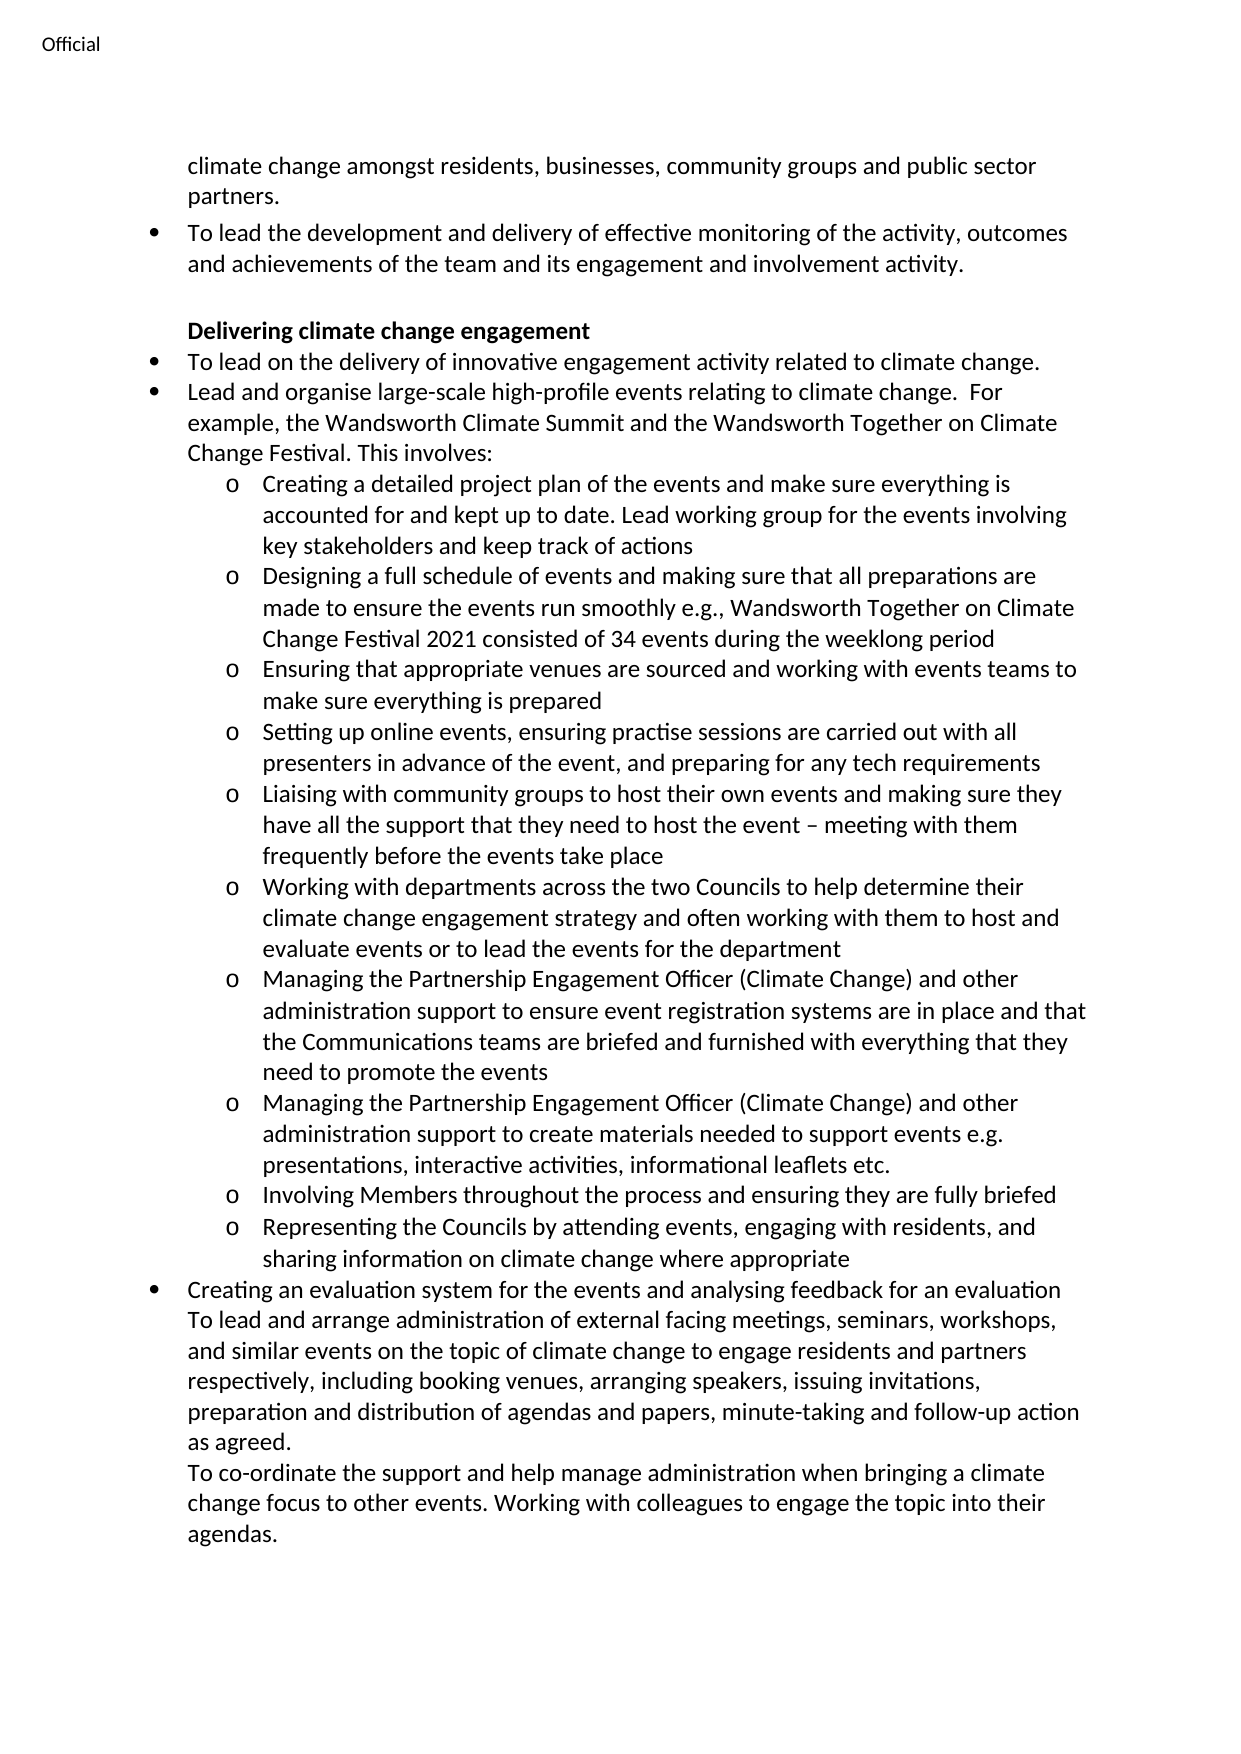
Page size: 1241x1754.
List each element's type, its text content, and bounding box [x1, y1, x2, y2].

list Delivering climate change engagement [187, 315, 1090, 346]
list Liaising with community groups to host their own events and making sure they have all the support that they need to host the event – meeting with them frequently before the events take place [225, 778, 1090, 871]
list Managing the Partnership Engagement Officer (Climate Change) and other administration support to create materials needed to support events e.g. presentations, interactive activities, informational leaflets etc. [225, 1087, 1090, 1180]
list Ensuring that appropriate venues are sourced and working with events teams to make sure everything is prepared [225, 653, 1090, 716]
list Creating a detailed project plan of the events and make sure everything is accounted for and kept up to date. Lead working group for the events involving key stakeholders and keep track of actions [225, 468, 1090, 561]
list Creating an evaluation system for the events and analysing feedback for an evaluation To lead and arrange administration of external facing meetings, seminars, workshops, and similar events on the topic of climate change to engage residents and partners respectively, including booking venues, arranging speakers, issuing invitations, preparation and distribution of agendas and papers, minute-taking and follow-up action as agreed. To co-ordinate the support and help manage administration when bringing a climate change focus to other events. Working with colleagues to engage the topic into their agendas. [150, 1274, 1090, 1548]
list Designing a full schedule of events and making sure that all preparations are made to ensure the events run smoothly e.g., Wandsworth Together on Climate Change Festival 2021 consisted of 34 events during the weeklong period [225, 561, 1090, 653]
list Working with departments across the two Councils to help determine their climate change engagement strategy and often working with them to host and evaluate events or to lead the events for the department [225, 871, 1090, 963]
list Representing the Councils by attending events, engaging with residents, and sharing information on climate change where appropriate [225, 1211, 1090, 1274]
list Setting up online events, ensuring practise sessions are carried out with all presenters in advance of the event, and preparing for any tech requirements [225, 716, 1090, 778]
list Managing the Partnership Engagement Officer (Climate Change) and other administration support to ensure event registration systems are in place and that the Communications teams are briefed and furnished with everything that they need to promote the events [225, 963, 1090, 1087]
list Lead and organise large-scale high-profile events relating to climate change. For example, the Wandsworth Climate Summit and the Wandsworth Together on Climate Change Festival. This involves: [150, 376, 1090, 468]
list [150, 150, 1090, 211]
list Involving Members throughout the process and ensuring they are fully briefed [225, 1180, 1090, 1211]
list To lead on the delivery of innovative engagement activity related to climate change. [150, 346, 1090, 376]
list To lead the development and delivery of effective monitoring of the activity, outcomes and achievements of the team and its engagement and involvement activity. [150, 217, 1090, 278]
